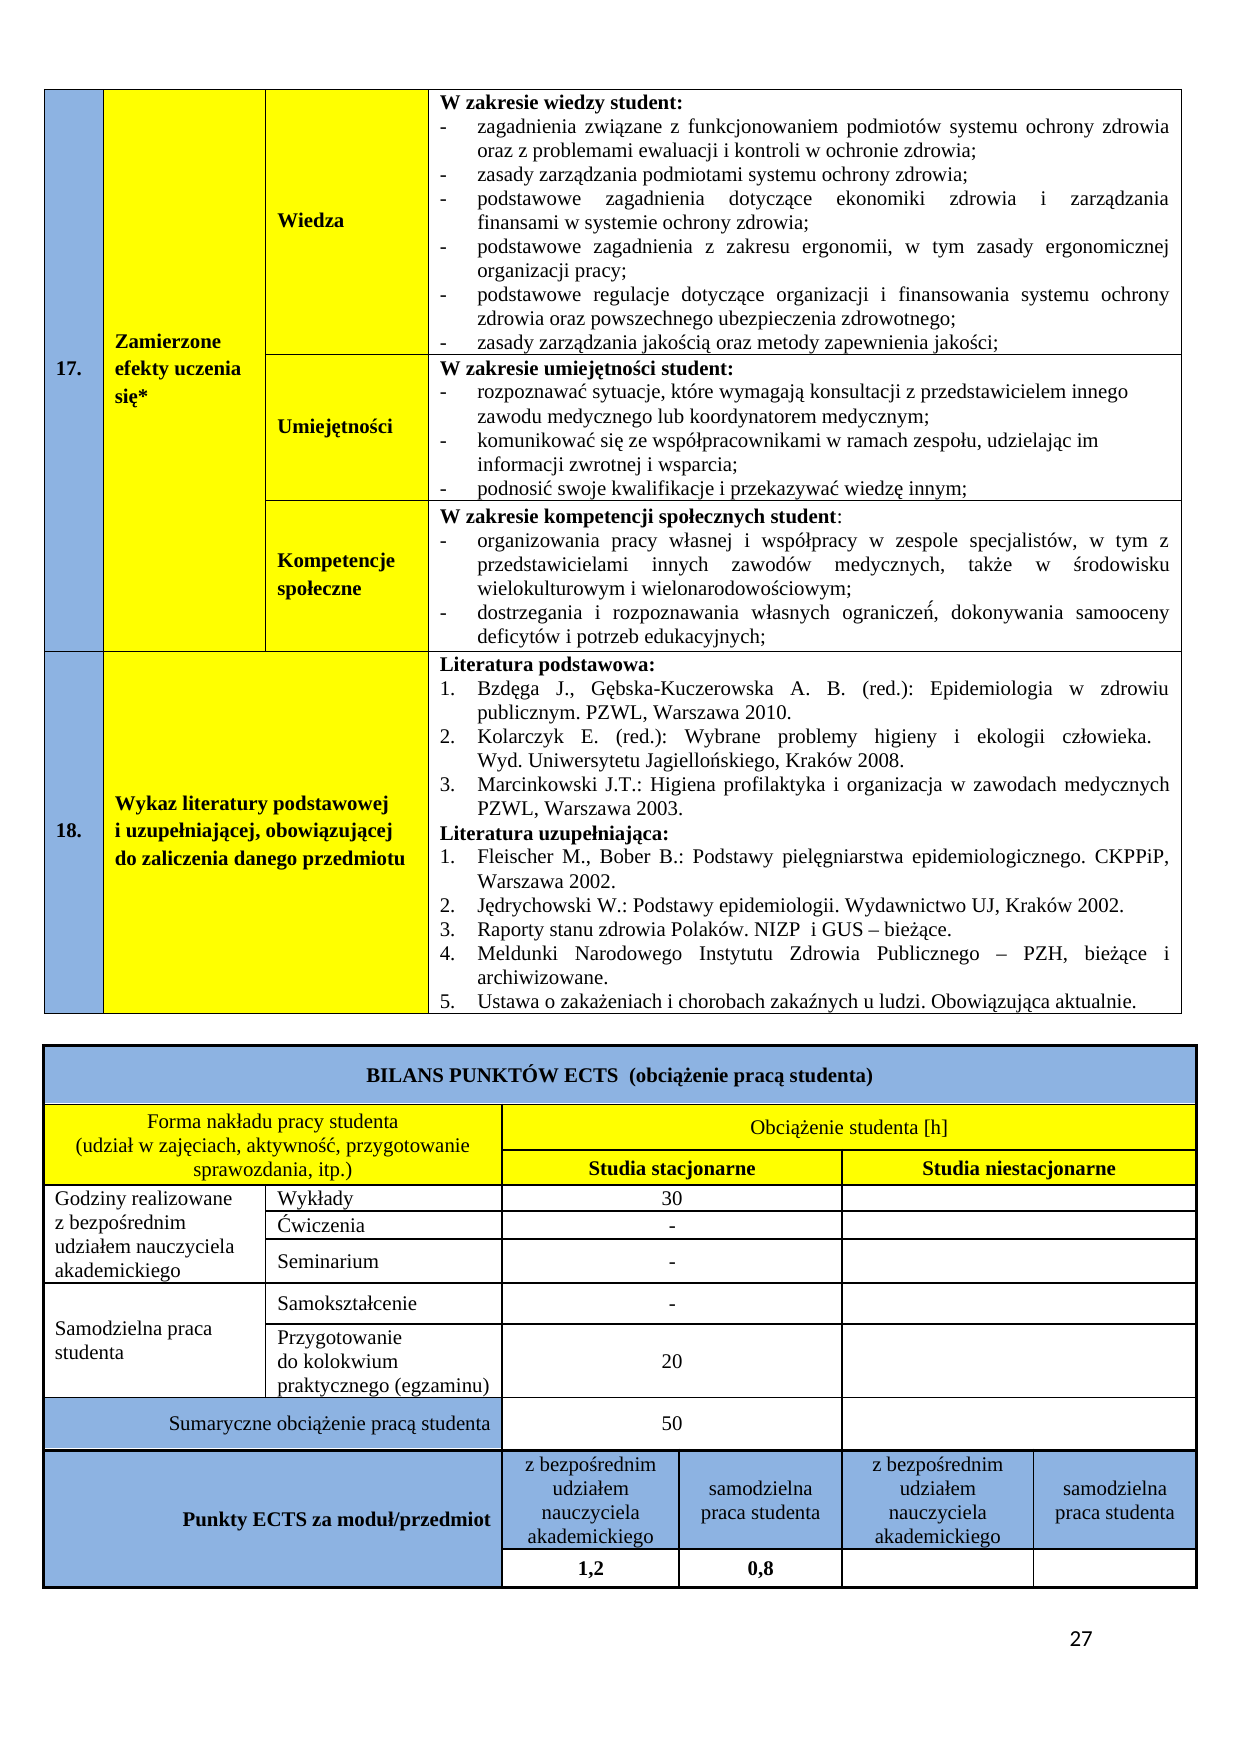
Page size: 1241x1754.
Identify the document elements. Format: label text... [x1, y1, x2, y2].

table_cell 0,8 [680, 1550, 841, 1586]
table_cell Samokształcenie [266, 1284, 501, 1323]
table_cell Zamierzone efekty uczenia się* [104, 90, 265, 651]
table_cell 17. [45, 90, 103, 651]
table_cell Przygotowanie do kolokwium praktycznego (egzaminu) [266, 1325, 501, 1397]
table_cell W zakresie kompetencji społecznych student: organizowania pracy własnej i współpracy w zespole specjalistów, w tym z przedstawicielami innych zawodów medycznych, także w środowisku wielokulturowym i wielonarodowościowym; dostrzegania i rozpoznawania własnych ograniczeń́, dokonywania samooceny deficytów i potrzeb edukacyjnych; [429, 501, 1181, 651]
table_cell [1034, 1550, 1195, 1586]
table_cell Godziny realizowane z bezpośrednim udziałem nauczyciela akademickiego [45, 1186, 265, 1282]
table_cell [843, 1398, 1195, 1448]
table_cell Kompetencje społeczne [266, 501, 428, 651]
table_header BILANS PUNKTÓW ECTS (obciążenie pracą studenta) [45, 1047, 1195, 1103]
table_cell Wykłady [266, 1186, 501, 1210]
table_cell [843, 1240, 1195, 1282]
table_cell [843, 1550, 1033, 1586]
table_cell W zakresie umiejętności student: rozpoznawać sytuacje, które wymagają konsultacji z przedstawicielem innego zawodu medycznego lub koordynatorem medycznym; komunikować się ze współpracownikami w ramach zespołu, udzielając im informacji zwrotnej i wsparcia; podnosić swoje kwalifikacje i przekazywać wiedzę innym; [429, 355, 1181, 500]
table_cell Umiejętności [266, 355, 428, 500]
table_cell Seminarium [266, 1240, 501, 1282]
table_cell Sumaryczne obciążenie pracą studenta [45, 1398, 501, 1448]
table_cell [843, 1212, 1195, 1238]
table_cell 20 [503, 1325, 841, 1397]
table_cell z bezpośrednim udziałem nauczyciela akademickiego [843, 1452, 1033, 1548]
table_cell samodzielna praca studenta [680, 1452, 841, 1548]
table_cell W zakresie wiedzy student: zagadnienia związane z funkcjonowaniem podmiotów systemu ochrony zdrowia oraz z problemami ewaluacji i kontroli w ochronie zdrowia; zasady zarządzania podmiotami systemu ochrony zdrowia; podstawowe zagadnienia dotyczące ekonomiki zdrowia i zarządzania finansami w systemie ochrony zdrowia; podstawowe zagadnienia z zakresu ergonomii, w tym zasady ergonomicznej organizacji pracy; podstawowe regulacje dotyczące organizacji i finansowania systemu ochrony zdrowia oraz powszechnego ubezpieczenia zdrowotnego; zasady zarządzania jakością oraz metody zapewnienia jakości; [429, 90, 1181, 354]
table_cell 1,2 [503, 1550, 678, 1586]
table_cell samodzielna praca studenta [1034, 1452, 1195, 1548]
table_cell z bezpośrednim udziałem nauczyciela akademickiego [503, 1452, 678, 1548]
table_cell Punkty ECTS za moduł/przedmiot [45, 1452, 501, 1586]
table_cell - [503, 1284, 841, 1323]
table_cell - [503, 1240, 841, 1282]
table_cell Wykaz literatury podstawowej i uzupełniającej, obowiązującej do zaliczenia danego przedmiotu [104, 652, 428, 1013]
table_cell - [503, 1212, 841, 1238]
table_cell Obciążenie studenta [h] [503, 1105, 1195, 1149]
table_cell [843, 1325, 1195, 1397]
table_cell Ćwiczenia [266, 1212, 501, 1238]
table_cell Samodzielna praca studenta [45, 1284, 265, 1397]
table_cell Forma nakładu pracy studenta (udział w zajęciach, aktywność, przygotowanie sprawozdania, itp.) [45, 1105, 501, 1184]
table_cell Studia stacjonarne [503, 1151, 841, 1184]
table_cell 50 [503, 1398, 841, 1448]
table_cell [843, 1284, 1195, 1323]
table_cell Wiedza [266, 90, 428, 354]
table_cell [843, 1186, 1195, 1210]
table_cell 30 [503, 1186, 841, 1210]
table_cell 18. [45, 652, 103, 1013]
table_cell Literatura podstawowa: Bzdęga J., Gębska-Kuczerowska A. B. (red.): Epidemiologia w zdrowiu publicznym. PZWL, Warszawa 2010. Kolarczyk E. (red.): Wybrane problemy higieny i ekologii człowieka. Wyd. Uniwersytetu Jagiellońskiego, Kraków 2008. Marcinkowski J.T.: Higiena profilaktyka i organizacja w zawodach medycznych PZWL, Warszawa 2003. Literatura uzupełniająca: Fleischer M., Bober B.: Podstawy pielęgniarstwa epidemiologicznego. CKPPiP, Warszawa 2002. Jędrychowski W.: Podstawy epidemiologii. Wydawnictwo UJ, Kraków 2002. Raporty stanu zdrowia Polaków. NIZP i GUS – bieżące. Meldunki Narodowego Instytutu Zdrowia Publicznego – PZH, bieżące i archiwizowane. Ustawa o zakażeniach i chorobach zakaźnych u ludzi. Obowiązująca aktualnie. [429, 652, 1181, 1013]
table_cell Studia niestacjonarne [843, 1151, 1195, 1184]
